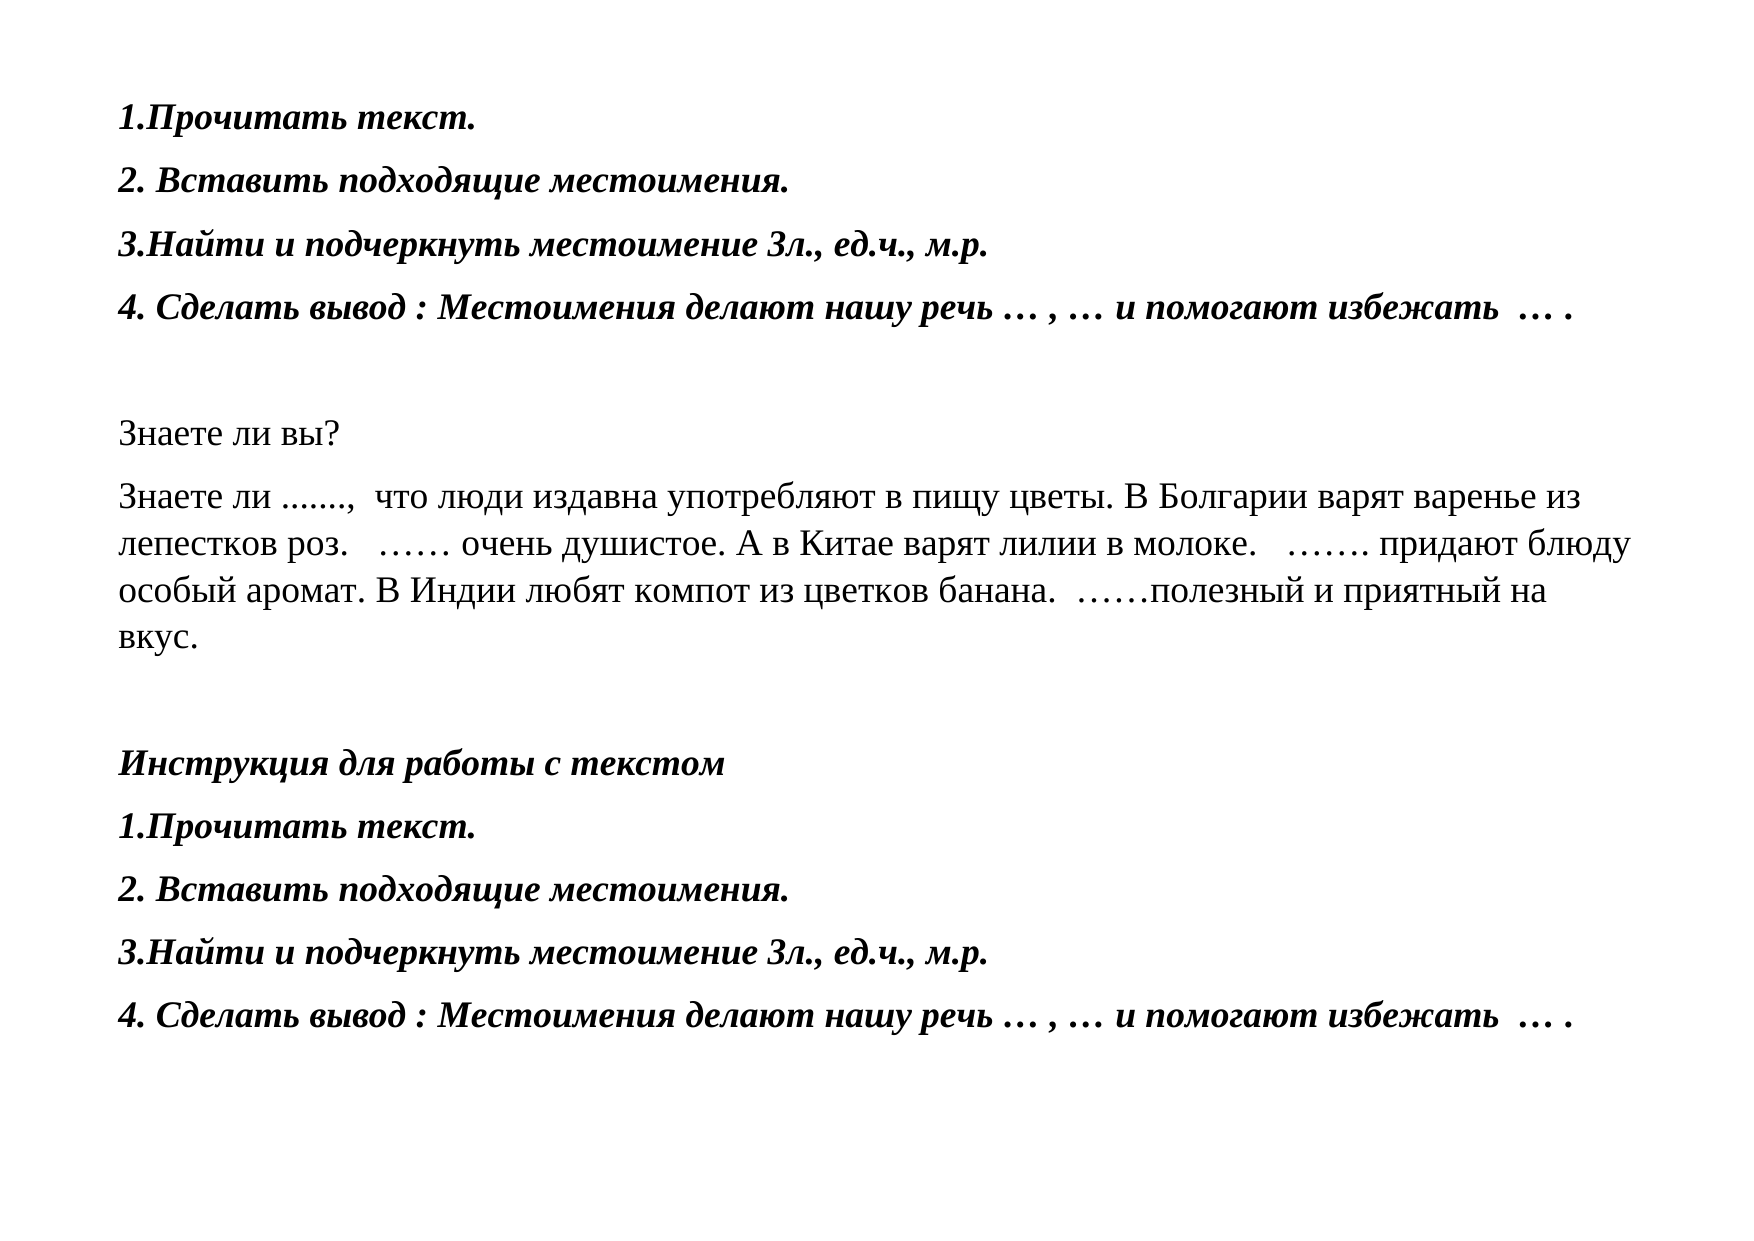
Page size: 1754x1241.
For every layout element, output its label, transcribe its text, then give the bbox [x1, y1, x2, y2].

text 3.Найти и подчеркнуть местоимение 3л., ед.ч., м.р. [118, 930, 1636, 973]
text 1.Прочитать текст. [118, 94, 1636, 138]
text 4. Сделать вывод : Местоимения делают нашу речь … , … и помогают избежать … . [118, 284, 1636, 327]
text 2. Вставить подходящие местоимения. [118, 866, 1636, 909]
text 1.Прочитать текст. [118, 803, 1636, 846]
text Знаете ли вы? [118, 411, 1636, 454]
text Знаете ли ......., что люди издавна употребляют в пищу цветы. В Болгарии варят варенье из лепестков роз. …… очень душистое. А в Китае варят лилии в молоке. ……. придают блюду особый аромат. В Индии любят компот из цветков банана. ……полезный и приятный на вкус. [118, 474, 1636, 657]
text Инструкция для работы с текстом [118, 740, 1636, 783]
text 4. Сделать вывод : Местоимения делают нашу речь … , … и помогают избежать … . [118, 993, 1636, 1036]
text 2. Вставить подходящие местоимения. [118, 158, 1636, 201]
text 3.Найти и подчеркнуть местоимение 3л., ед.ч., м.р. [118, 221, 1636, 264]
